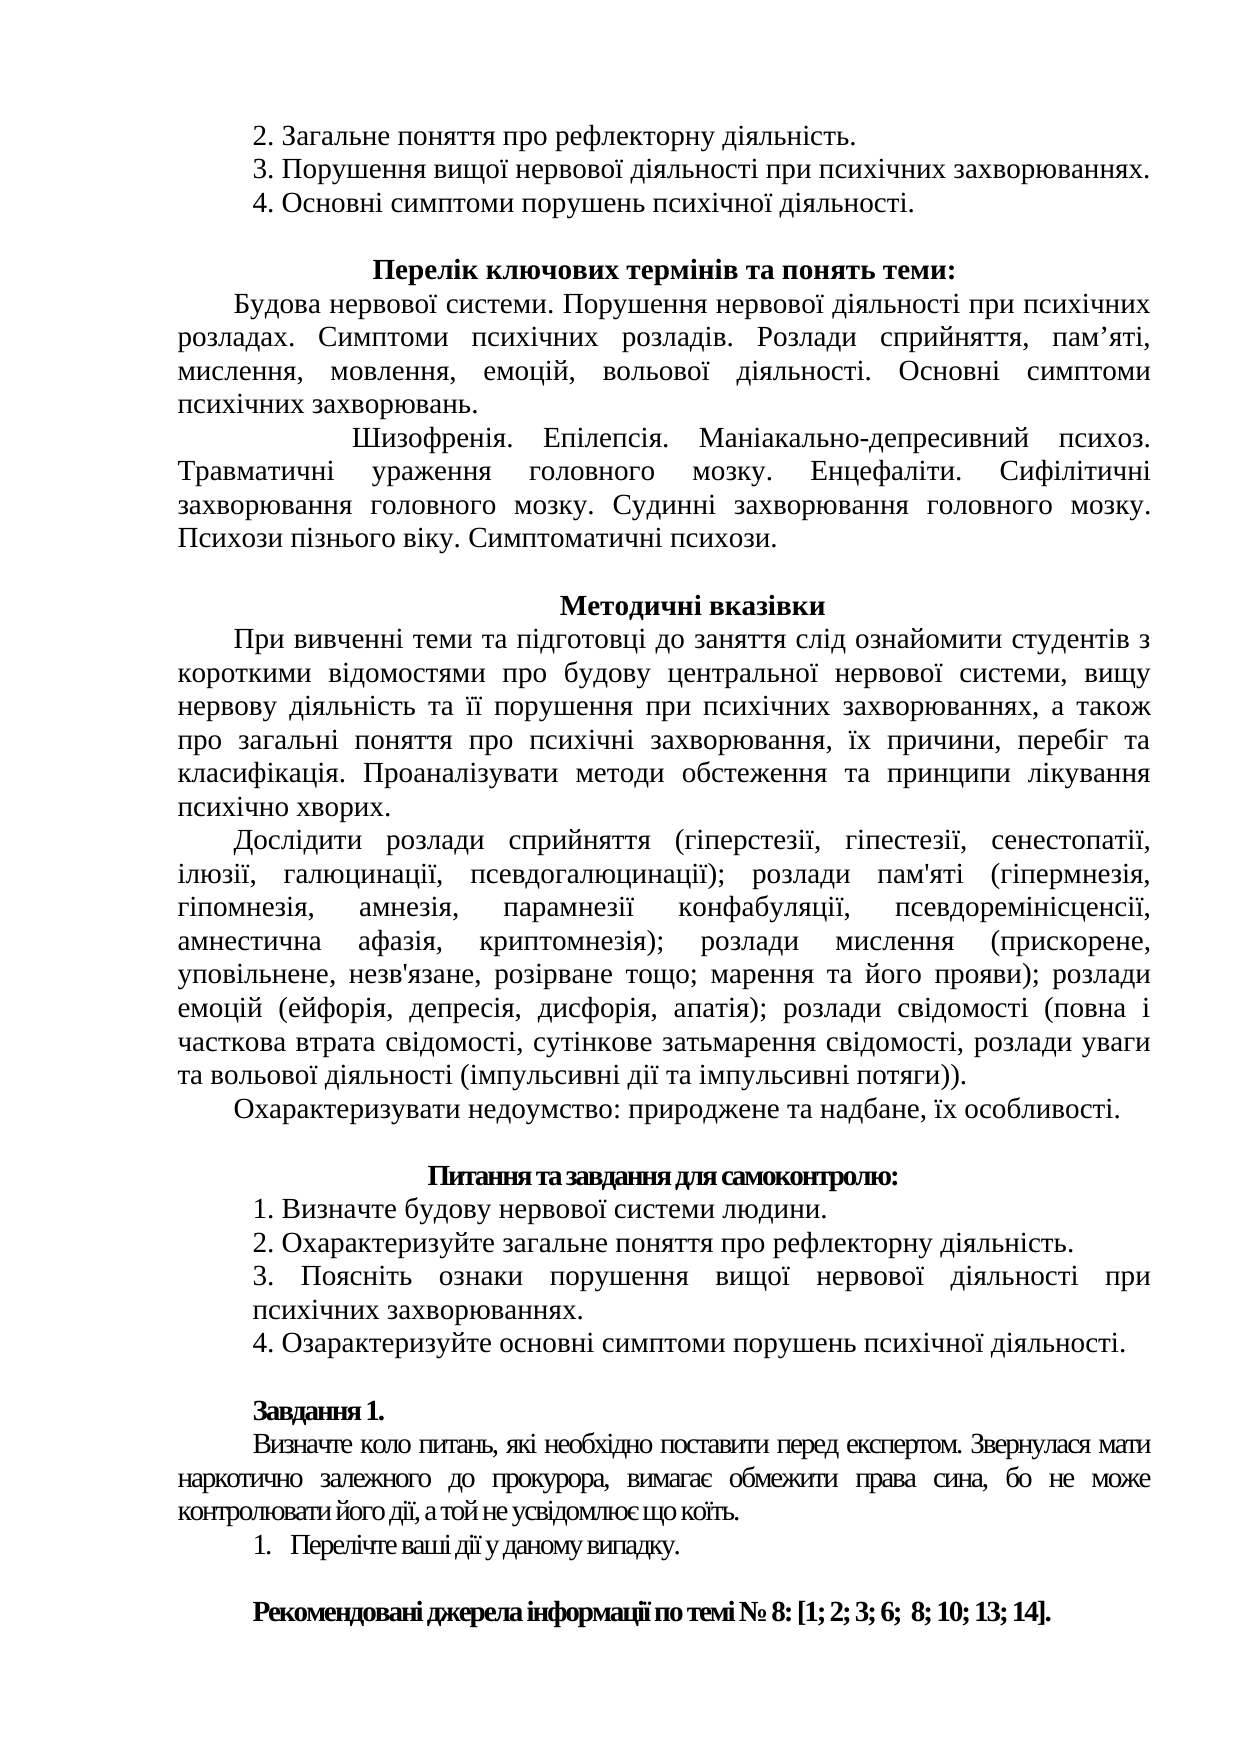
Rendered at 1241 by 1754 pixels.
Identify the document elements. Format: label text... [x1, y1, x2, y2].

text Визначте коло питань, які необхідно поставити перед експертом. Звернулася мати наркотично залежного до прокурора, вимагає обмежити права сина, бо не може контролювати його дії, а той не усвідомлює що коїть. [177, 1426, 1152, 1527]
text 3. Порушення вищої нервової діяльності при психічних захворюваннях. [252, 152, 1152, 185]
text При вивченні теми та підготовці до заняття слід ознайомити студентів з короткими відомостями про будову центральної нервової системи, вищу нервову діяльність та її порушення при психічних захворюваннях, а також про загальні поняття про психічні захворювання, їх причини, перебіг та класифікація. Проаналізувати методи обстеження та принципи лікування психічно хворих. [177, 621, 1152, 822]
text Дослідити розлади сприйняття (гіперстезії, гіпестезії, сенестопатії, ілюзії, галюцинації, псевдогалюцинації); розлади пам'яті (гіпермнезія, гіпомнезія, амнезія, парамнезії конфабуляції, псевдоремінісценсії, амнестична афазія, криптомнезія); розлади мислення (прискорене, уповільнене, незв'язане, розірване тощо; марення та його прояви); розлади емоцій (ейфорія, депресія, дисфорія, апатія); розлади свідомості (повна і часткова втрата свідомості, сутінкове затьмарення свідомості, розлади уваги та вольової діяльності (імпульсивні дії та імпульсивні потяги)). [177, 822, 1152, 1091]
text Шизофренія. Епілепсія. Маніакально-депресивний психоз. Травматичні ураження головного мозку. Енцефаліти. Сифілітичні захворювання головного мозку. Судинні захворювання головного мозку. Психози пізнього віку. Симптоматичні психози. [177, 420, 1152, 554]
text 4. Основні симптоми порушень психічної діяльності. [252, 185, 1152, 219]
text Будова нервової системи. Порушення нервової діяльності при психічних розладах. Симптоми психічних розладів. Розлади сприйняття, пам’яті, мислення, мовлення, емоцій, вольової діяльності. Основні симптоми психічних захворювань. [177, 286, 1152, 420]
text Перелік ключових термінів та понять теми: [177, 252, 1152, 286]
text 3. Поясніть ознаки порушення вищої нервової діяльності при психічних захворюваннях. [252, 1258, 1152, 1326]
text 1. Визначте будову нервової системи людини. [252, 1191, 1152, 1225]
list Перелічте ваші дії у даному випадку. [252, 1527, 1152, 1560]
text Питання та завдання для самоконтролю: [177, 1158, 1152, 1191]
text Методичні вказівки [177, 588, 1152, 621]
text Рекомендовані джерела інформації по темі № 8: [1; 2; 3; 6; 8; 10; 13; 14]. [177, 1594, 1152, 1627]
text 2. Охарактеризуйте загальне поняття про рефлекторну діяльність. [252, 1225, 1152, 1258]
text 2. Загальне поняття про рефлекторну діяльність. [252, 118, 1152, 152]
text Охарактеризувати недоумство: природжене та надбане, їх особливості. [177, 1091, 1152, 1124]
text Завдання 1. [177, 1393, 1152, 1426]
text 4. Озарактеризуйте основні симптоми порушень психічної діяльності. [252, 1326, 1152, 1359]
